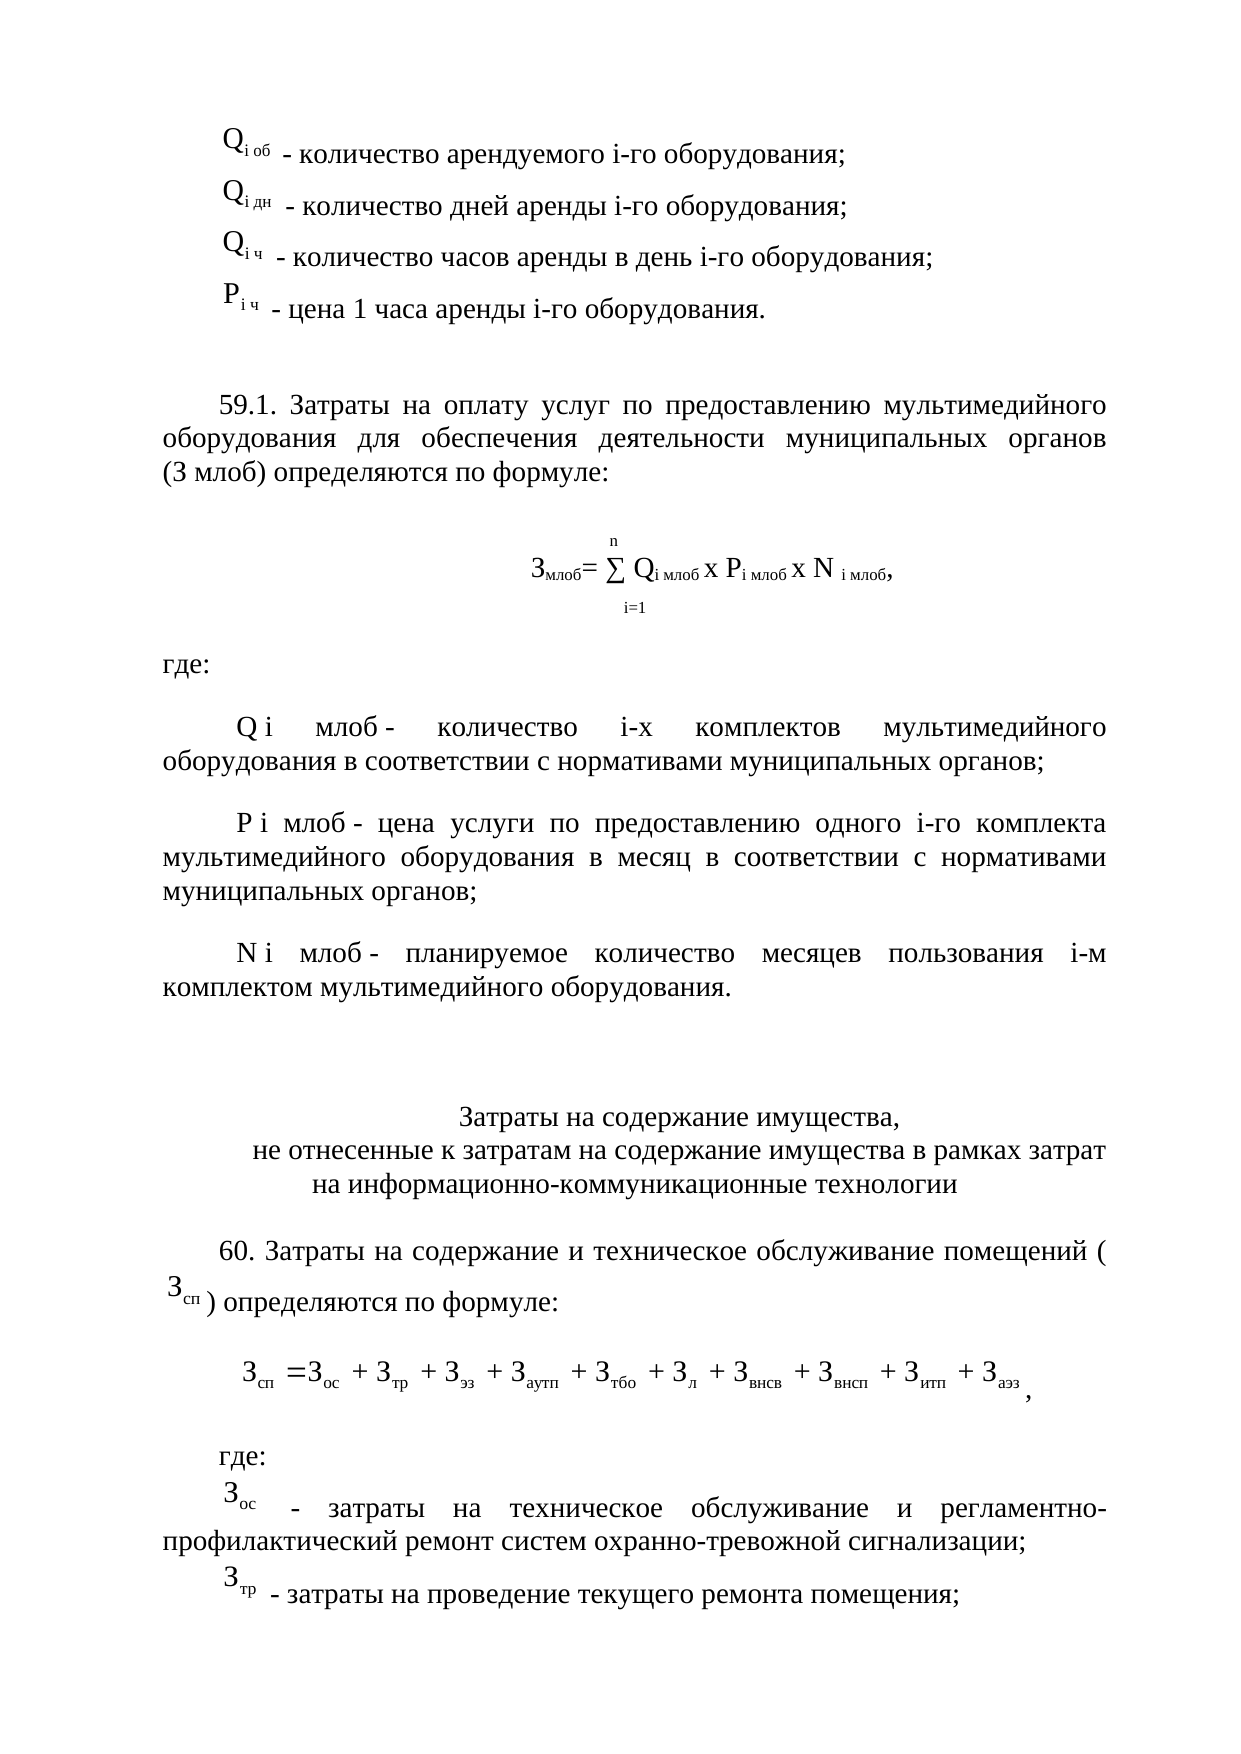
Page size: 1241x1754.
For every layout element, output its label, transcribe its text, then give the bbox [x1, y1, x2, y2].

text Затраты на содержание имущества, [162, 1099, 1107, 1132]
text 59.1. Затраты на оплату услуг по предоставлению мультимедийного оборудования для обеспечения деятельности муниципальных органов (З млоб) определяются по формуле: [162, 387, 1107, 488]
text - количество арендуемого i-го оборудования; [162, 118, 1107, 170]
text - затраты на проведение текущего ремонта помещения; [162, 1557, 1107, 1610]
text 60. Затраты на содержание и техническое обслуживание помещений () определяются по формуле: [162, 1233, 1107, 1318]
text Змлоб= ∑ Qi млоб х Рi млоб х N i млоб, i=1 [162, 550, 1107, 617]
text Q i млоб - количество i-х комплектов мультимедийного оборудования в соответствии с нормативами муниципальных органов; [162, 709, 1107, 776]
text где: [162, 647, 1107, 680]
text n [164, 517, 1106, 550]
text - затраты на техническое обслуживание и регламентно-профилактический ремонт систем охранно-тревожной сигнализации; [162, 1472, 1107, 1557]
text , [162, 1352, 1107, 1405]
text N i млоб - планируемое количество месяцев пользования i-м комплектом мультимедийного оборудования. [162, 935, 1107, 1002]
text не отнесенные к затратам на содержание имущества в рамках затрат на информационно-коммуникационные технологии [162, 1132, 1107, 1199]
text - количество часов аренды в день i-го оборудования; [162, 221, 1107, 273]
text - количество дней аренды i-го оборудования; [162, 170, 1107, 221]
text P i млоб - цена услуги по предоставлению одного i-го комплекта мультимедийного оборудования в месяц в соответствии с нормативами муниципальных органов; [162, 806, 1107, 906]
text - цена 1 часа аренды i-го оборудования. [162, 273, 1107, 324]
text где: [162, 1438, 1107, 1472]
